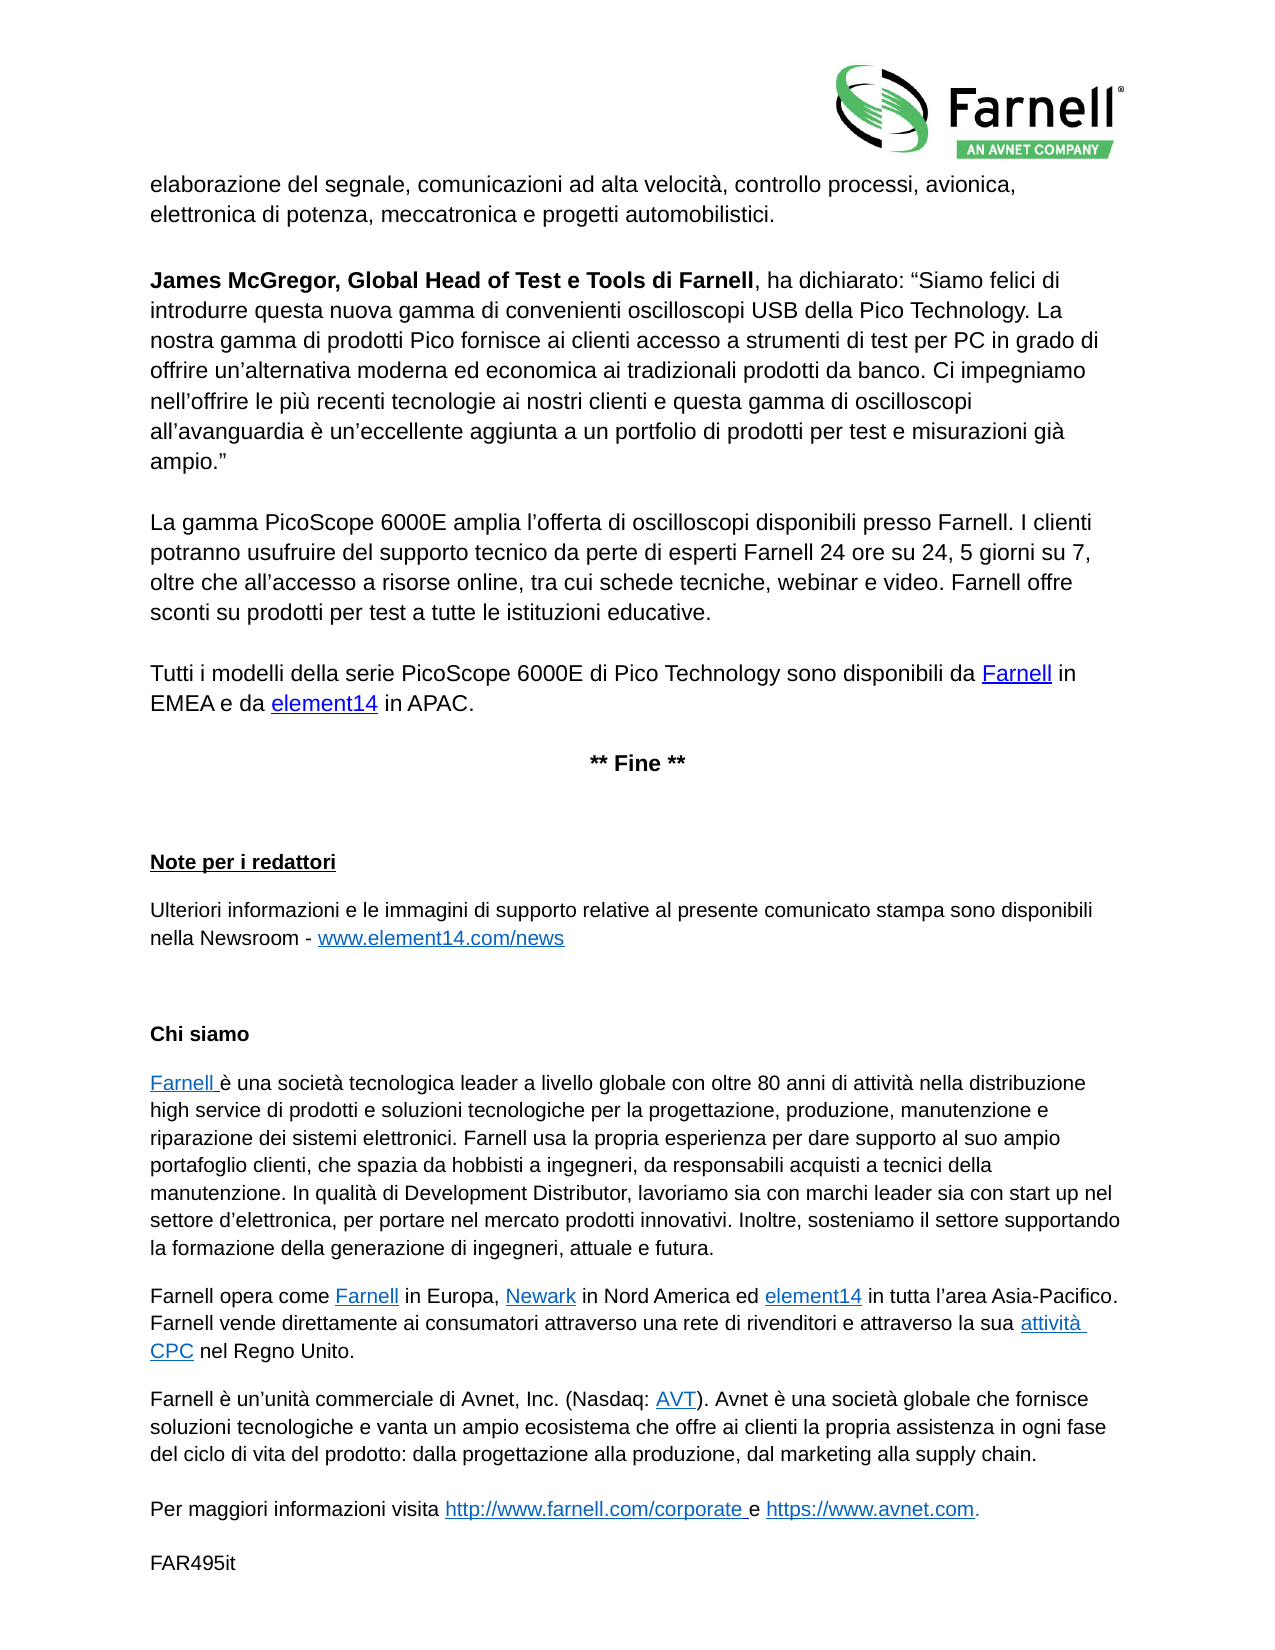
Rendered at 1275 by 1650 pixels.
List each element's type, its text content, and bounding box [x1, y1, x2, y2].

text Ulteriori informazioni e le immagini di supporto relative al presente comunicato stampa sono disponibili nella Newsroom - www.element14.com/news [150, 898, 1125, 949]
text James McGregor, Global Head of Test e Tools di Farnell, ha dichiarato: “Siamo felici di introdurre questa nuova gamma di convenienti oscilloscopi USB della Pico Technology. La nostra gamma di prodotti Pico fornisce ai clienti accesso a strumenti di test per PC in grado di offrire un’alternativa moderna ed economica ai tradizionali prodotti da banco. Ci impegniamo nell’offrire le più recenti tecnologie ai nostri clienti e questa gamma di oscilloscopi all’avanguardia è un’eccellente aggiunta a un portfolio di prodotti per test e misurazioni già ampio.” [150, 267, 1125, 474]
text Chi siamo [150, 1022, 1125, 1046]
text Note per i redattori [150, 849, 1125, 873]
text Tutti i modelli della serie PicoScope 6000E di Pico Technology sono disponibili da Farnell in EMEA e da element14 in APAC. [150, 659, 1125, 716]
text La gamma PicoScope 6000E amplia l’offerta di oscilloscopi disponibili presso Farnell. I clienti potranno usufruire del supporto tecnico da perte di esperti Farnell 24 ore su 24, 5 giorni su 7, oltre che all’accesso a risorse online, tra cui schede tecniche, webinar e video. Farnell offre sconti su prodotti per test a tutte le istituzioni educative. [150, 508, 1125, 626]
list Per maggiori informazioni visita http://www.farnell.com/corporate e https://www.avnet.com. [150, 1497, 1125, 1521]
text ** Fine ** [150, 750, 1125, 777]
text Farnell è un’unità commerciale di Avnet, Inc. (Nasdaq: AVT). Avnet è una società globale che fornisce soluzioni tecnologiche e vanta un ampio ecosistema che offre ai clienti la propria assistenza in ogni fase del ciclo di vita del prodotto: dalla progettazione alla produzione, dal marketing alla supply chain. [150, 1387, 1125, 1466]
text Farnell opera come Farnell in Europa, Newark in Nord America ed element14 in tutta l’area Asia-Pacifico. Farnell vende direttamente ai consumatori attraverso una rete di rivenditori e attraverso la sua attività CPC nel Regno Unito. [150, 1284, 1125, 1363]
picture [832, 61, 1125, 162]
text Farnell è una società tecnologica leader a livello globale con oltre 80 anni di attività nella distribuzione high service di prodotti e soluzioni tecnologiche per la progettazione, produzione, manutenzione e riparazione dei sistemi elettronici. Farnell usa la propria esperienza per dare supporto al suo ampio portafoglio clienti, che spazia da hobbisti a ingegneri, da responsabili acquisti a tecnici della manutenzione. In qualità di Development Distributor, lavoriamo sia con marchi leader sia con start up nel settore d’elettronica, per portare nel mercato prodotti innovativi. Inoltre, sosteniamo il settore supportando la formazione della generazione di ingegneri, attuale e futura. [150, 1070, 1125, 1259]
